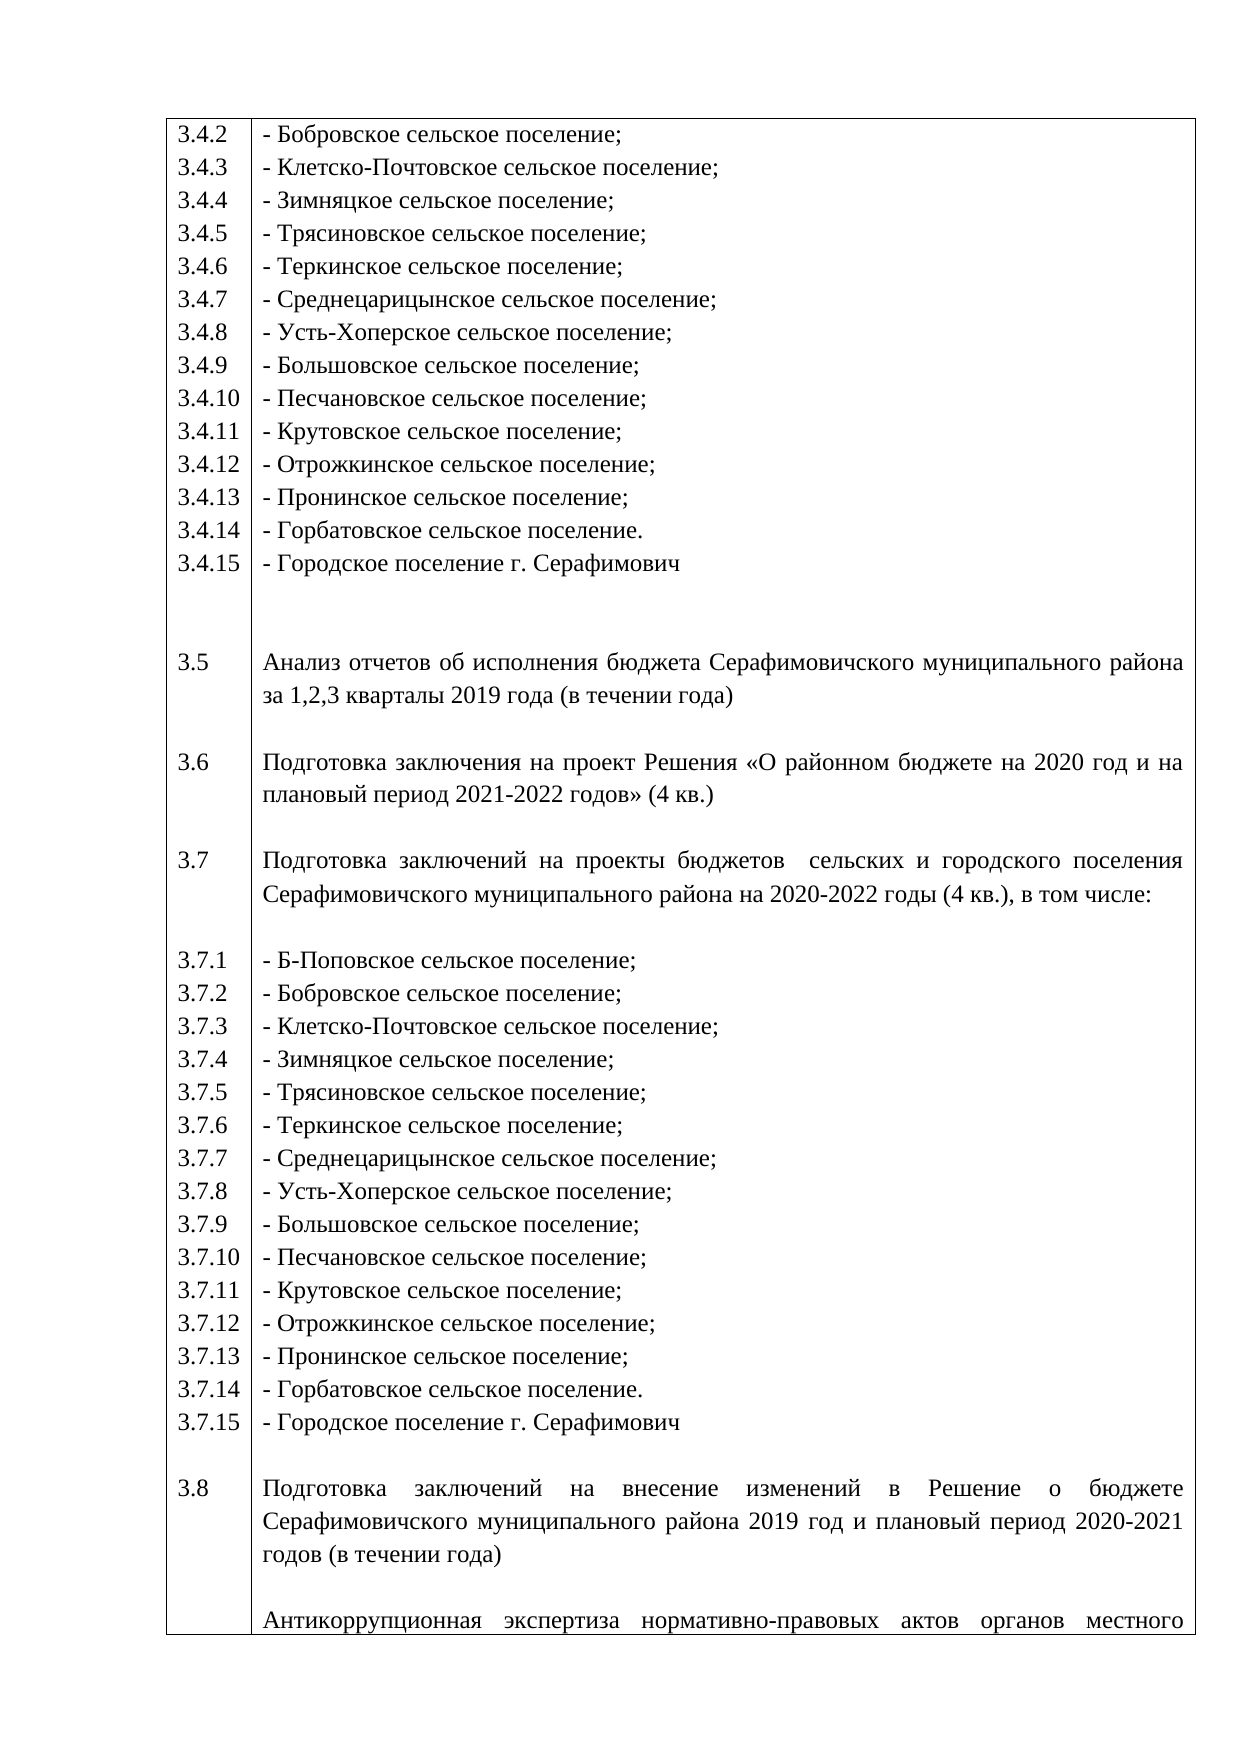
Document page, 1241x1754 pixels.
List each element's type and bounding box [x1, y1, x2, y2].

table_cell [252, 119, 1195, 1634]
table_cell [167, 119, 251, 1634]
